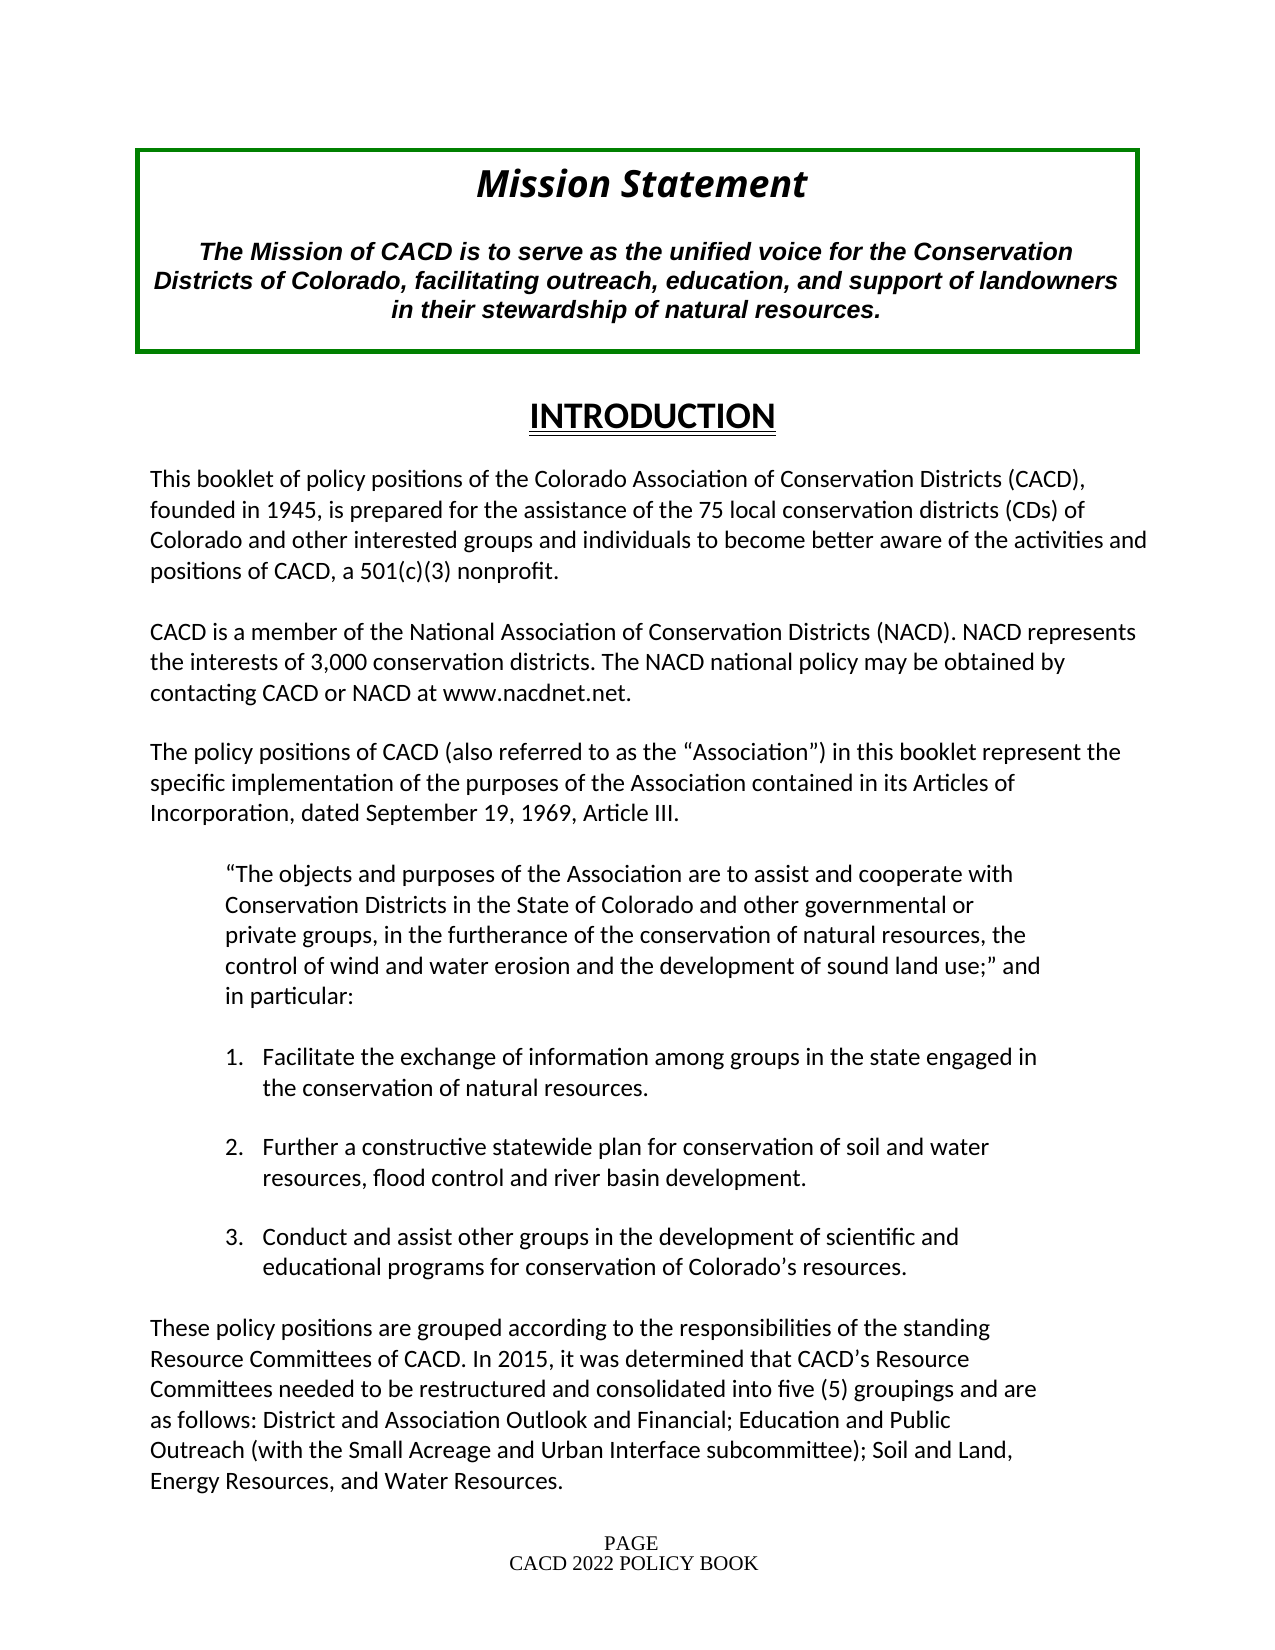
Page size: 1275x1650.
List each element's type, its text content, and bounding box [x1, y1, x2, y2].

text These policy positions are grouped according to the responsibilities of the standing Resource Committees of CACD. In 2015, it was determined that CACD’s Resource Committees needed to be restructured and consolidated into five (5) groupings and are as follows: District and Association Outlook and Financial; Education and Public Outreach (with the Small Acreage and Urban Interface subcommittee); Soil and Land, Energy Resources, and Water Resources. [150, 1312, 1042, 1496]
text The policy positions of CACD (also referred to as the “Association”) in this booklet represent the specific implementation of the purposes of the Association contained in its Articles of Incorporation, dated September 19, 1969, Article III. [150, 736, 1155, 828]
list Conduct and assist other groups in the development of scientific and educational programs for conservation of Colorado’s resources. [225, 1221, 1042, 1282]
list Further a constructive statewide plan for conservation of soil and water resources, flood control and river basin development. [225, 1131, 1042, 1221]
text CACD is a member of the National Association of Conservation Districts (NACD). NACD represents the interests of 3,000 conservation districts. The NACD national policy may be obtained by contacting CACD or NACD at www.nacdnet.net. [150, 616, 1155, 736]
list Facilitate the exchange of information among groups in the state engaged in the conservation of natural resources. [225, 1041, 1042, 1131]
subtitle INTRODUCTION [150, 392, 1155, 438]
text This booklet of policy positions of the Colorado Association of Conservation Districts (CACD), founded in 1945, is prepared for the assistance of the 75 local conservation districts (CDs) of Colorado and other interested groups and individuals to become better aware of the activities and positions of CACD, a 501(c)(3) nonprofit. [150, 463, 1155, 585]
text “The objects and purposes of the Association are to assist and cooperate with Conservation Districts in the State of Colorado and other governmental or private groups, in the furtherance of the conservation of natural resources, the control of wind and water erosion and the development of sound land use;” and in particular: [225, 858, 1042, 1011]
